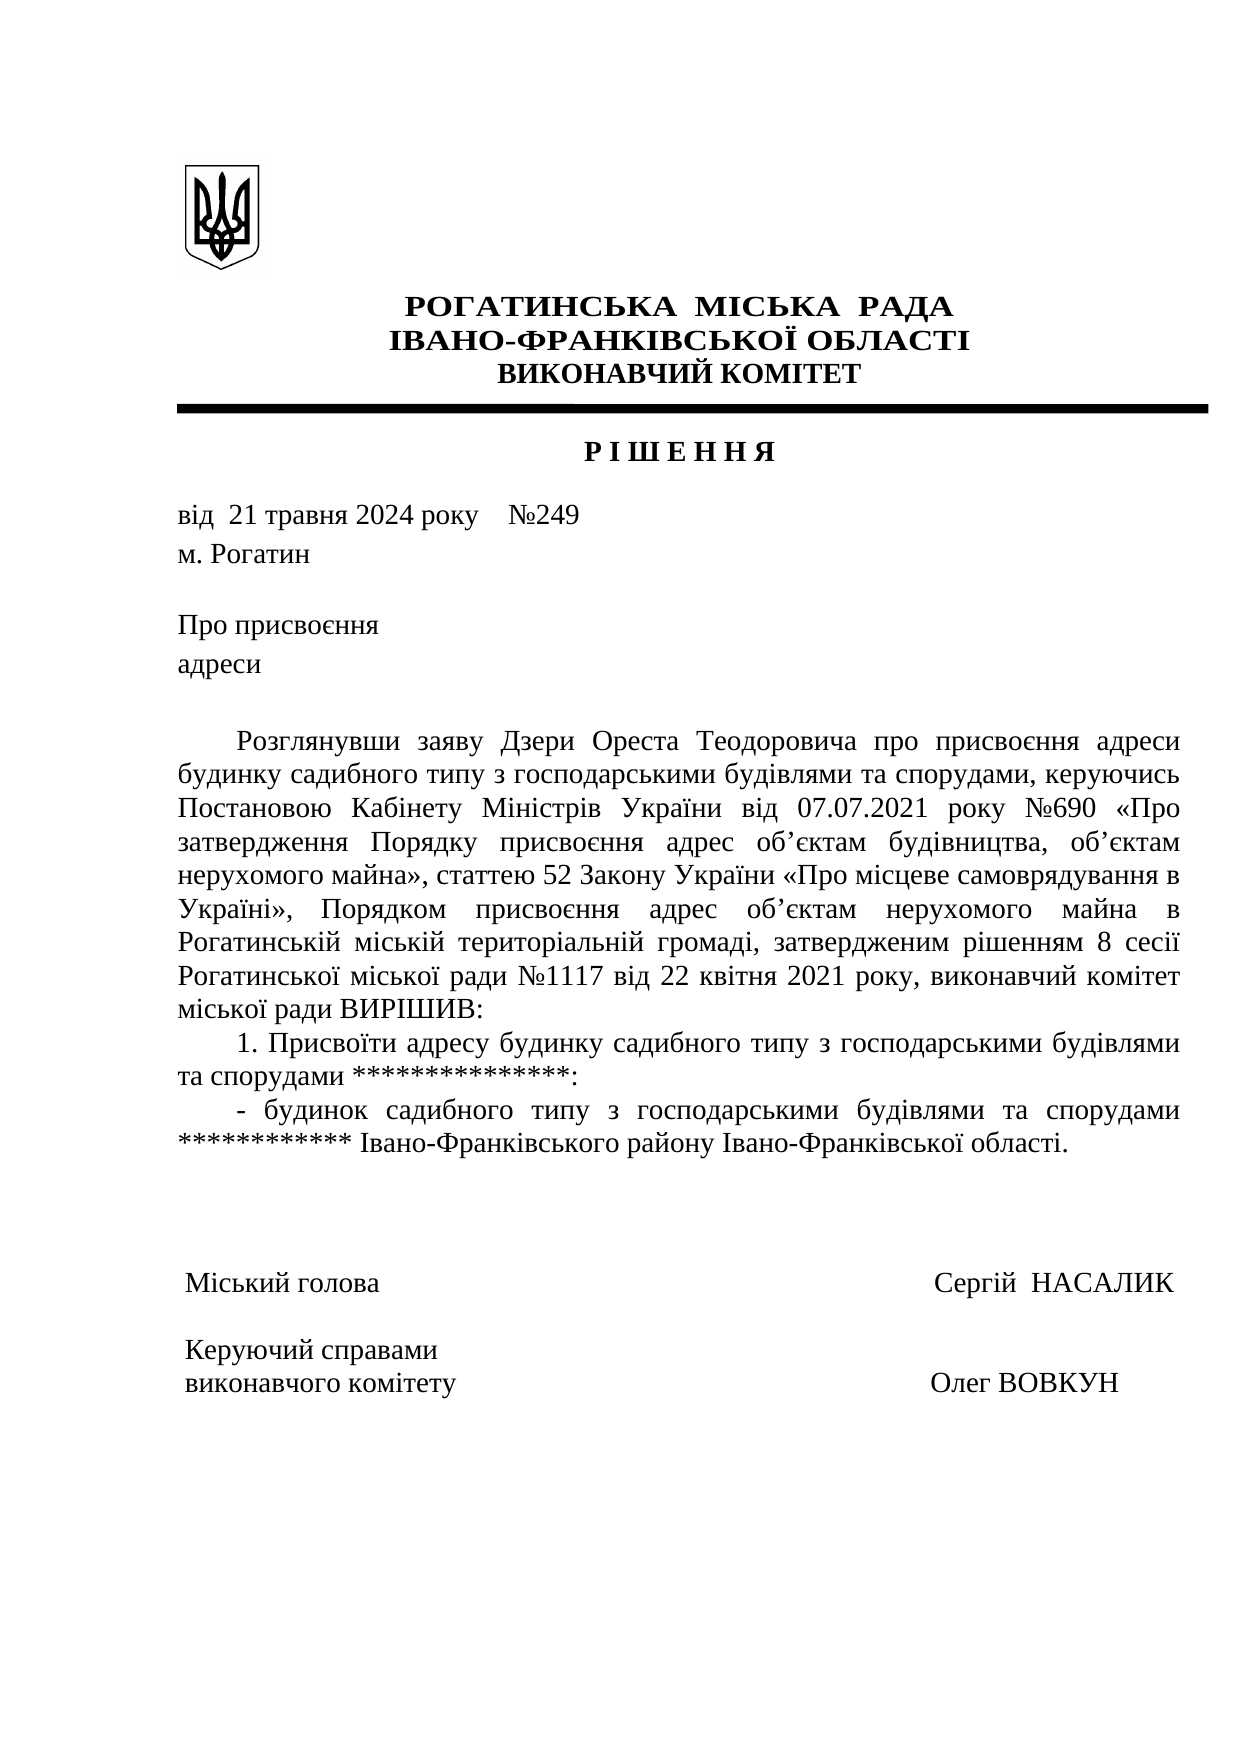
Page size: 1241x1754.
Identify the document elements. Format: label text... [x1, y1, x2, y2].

text Розглянувши заяву Дзери Ореста Теодоровича про присвоєння адреси будинку садибного типу з господарськими будівлями та спорудами, керуючись Постановою Кабінету Міністрів України від 07.07.2021 року №690 «Про затвердження Порядку присвоєння адрес об’єктам будівництва, об’єктам нерухомого майна», статтею 52 Закону України «Про місцеве самоврядування в Україні», Порядком присвоєння адрес об’єктам нерухомого майна в Рогатинській міській територіальній громаді, затвердженим рішенням 8 сесії Рогатинської міської ради №1117 від 22 квітня 2021 року, виконавчий комітет міської ради ВИРІШИВ: [177, 723, 1181, 1025]
text - будинок садибного типу з господарськими будівлями та спорудами ************ Івано-Франківського району Івано-Франківської області. [177, 1092, 1181, 1159]
subtitle Р І Ш Е Н Н Я [177, 434, 1181, 467]
text виконавчого комітету Олег ВОВКУН [177, 1365, 1181, 1399]
text ВИКОНАВЧИЙ КОМІТЕТ [177, 357, 1181, 390]
subtitle ІВАНО-ФРАНКІВСЬКОЇ ОБЛАСТІ [177, 323, 1181, 357]
text 1. Присвоїти адресу будинку садибного типу з господарськими будівлями та спорудами ***************: [177, 1025, 1181, 1092]
text від 21 травня 2024 року №249 [177, 497, 1237, 531]
text Міський голова Сергій НАСАЛИК [177, 1265, 1181, 1298]
text м. Рогатин [177, 536, 1237, 569]
text адреси [177, 646, 1181, 679]
text Керуючий справами [177, 1332, 1181, 1365]
subtitle РОГАТИНСЬКА МІСЬКА РАДА [177, 289, 1181, 323]
text Про присвоєння [177, 607, 1181, 641]
